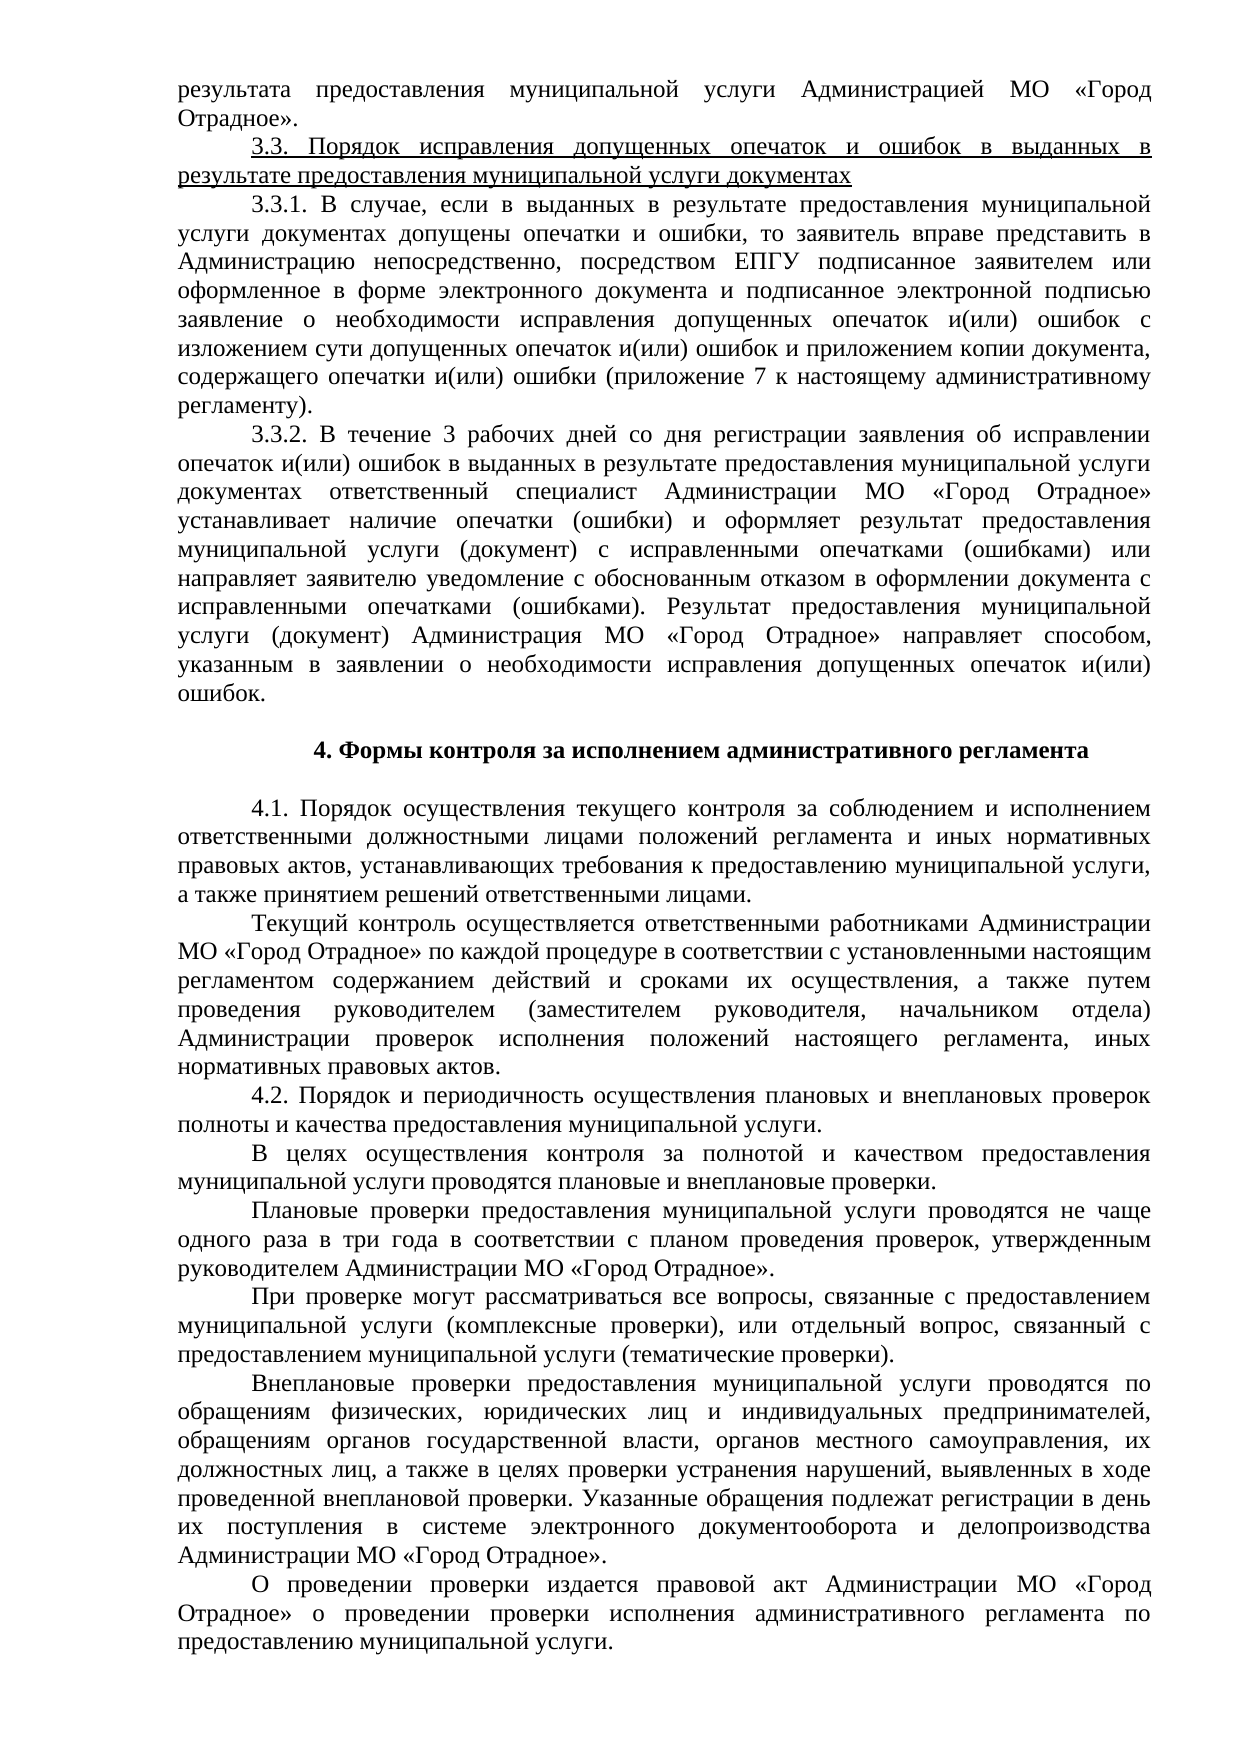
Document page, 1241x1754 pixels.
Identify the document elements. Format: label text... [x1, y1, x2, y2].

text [177, 74, 1152, 131]
text 4.2. Порядок и периодичность осуществления плановых и внеплановых проверок полноты и качества предоставления муниципальной услуги. [177, 1080, 1152, 1138]
text 4. Формы контроля за исполнением административного регламента [177, 735, 1152, 764]
text 3.3.2. В течение 3 рабочих дней со дня регистрации заявления об исправлении опечаток и(или) ошибок в выданных в результате предоставления муниципальной услуги документах ответственный специалист Администрации МО «Город Отрадное» устанавливает наличие опечатки (ошибки) и оформляет результат предоставления муниципальной услуги (документ) с исправленными опечатками (ошибками) или направляет заявителю уведомление с обоснованным отказом в оформлении документа с исправленными опечатками (ошибками). Результат предоставления муниципальной услуги (документ) Администрация МО «Город Отрадное» направляет способом, указанным в заявлении о необходимости исправления допущенных опечаток и(или) ошибок. [177, 419, 1152, 706]
text 4.1. Порядок осуществления текущего контроля за соблюдением и исполнением ответственными должностными лицами положений регламента и иных нормативных правовых актов, устанавливающих требования к предоставлению муниципальной услуги, а также принятием решений ответственными лицами. [177, 793, 1152, 908]
text 3.3. Порядок исправления допущенных опечаток и ошибок в выданных в результате предоставления муниципальной услуги документах [177, 131, 1152, 189]
text Текущий контроль осуществляется ответственными работниками Администрации МО «Город Отрадное» по каждой процедуре в соответствии с установленными настоящим регламентом содержанием действий и сроками их осуществления, а также путем проведения руководителем (заместителем руководителя, начальником отдела) Администрации проверок исполнения положений настоящего регламента, иных нормативных правовых актов. [177, 908, 1152, 1080]
text Внеплановые проверки предоставления муниципальной услуги проводятся по обращениям физических, юридических лиц и индивидуальных предпринимателей, обращениям органов государственной власти, органов местного самоуправления, их должностных лиц, а также в целях проверки устранения нарушений, выявленных в ходе проведенной внеплановой проверки. Указанные обращения подлежат регистрации в день их поступления в системе электронного документооборота и делопроизводства Администрации МО «Город Отрадное». [177, 1368, 1152, 1569]
text О проведении проверки издается правовой акт Администрации МО «Город Отрадное» о проведении проверки исполнения административного регламента по предоставлению муниципальной услуги. [177, 1569, 1152, 1655]
text Плановые проверки предоставления муниципальной услуги проводятся не чаще одного раза в три года в соответствии с планом проведения проверок, утвержденным руководителем Администрации МО «Город Отрадное». [177, 1195, 1152, 1281]
text 3.3.1. В случае, если в выданных в результате предоставления муниципальной услуги документах допущены опечатки и ошибки, то заявитель вправе представить в Администрацию непосредственно, посредством ЕПГУ подписанное заявителем или оформленное в форме электронного документа и подписанное электронной подписью заявление о необходимости исправления допущенных опечаток и(или) ошибок с изложением сути допущенных опечаток и(или) ошибок и приложением копии документа, содержащего опечатки и(или) ошибки (приложение 7 к настоящему административному регламенту). [177, 189, 1152, 419]
text При проверке могут рассматриваться все вопросы, связанные с предоставлением муниципальной услуги (комплексные проверки), или отдельный вопрос, связанный с предоставлением муниципальной услуги (тематические проверки). [177, 1281, 1152, 1368]
text В целях осуществления контроля за полнотой и качеством предоставления муниципальной услуги проводятся плановые и внеплановые проверки. [177, 1138, 1152, 1195]
